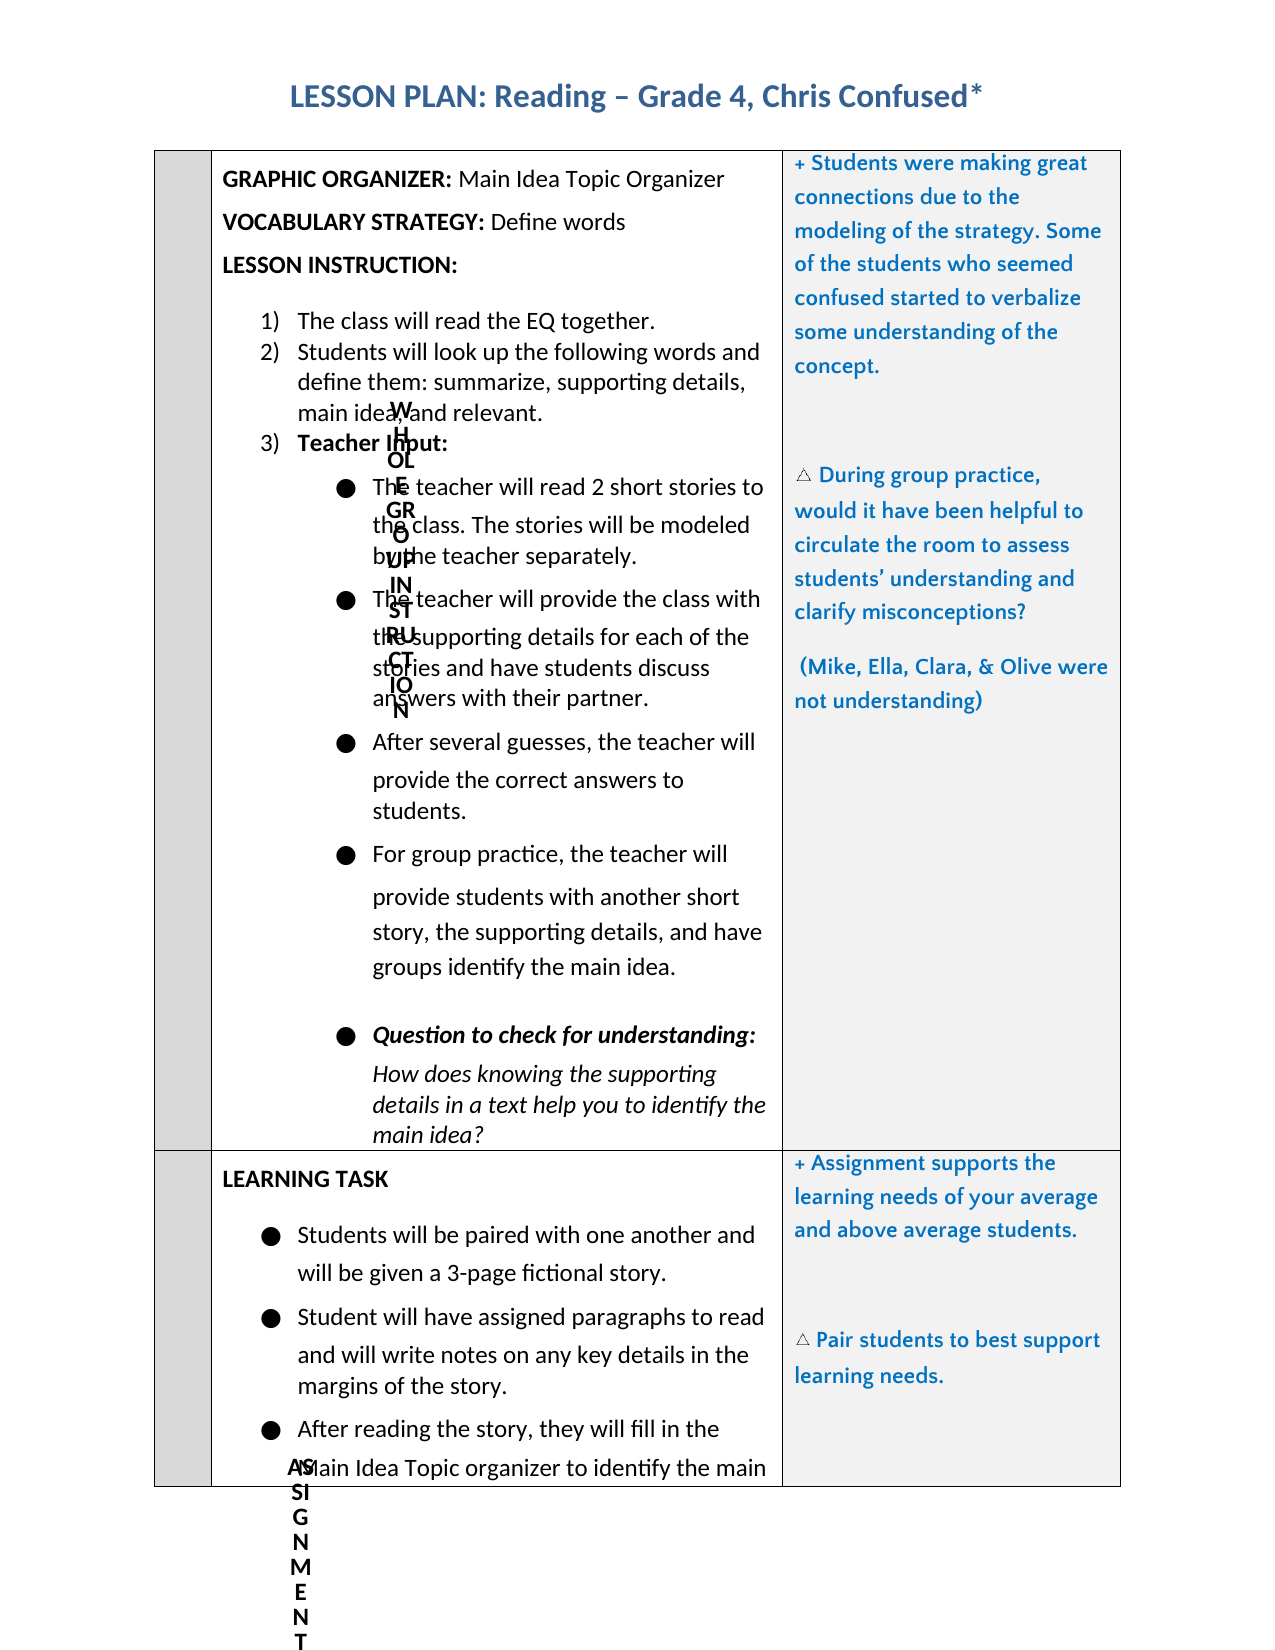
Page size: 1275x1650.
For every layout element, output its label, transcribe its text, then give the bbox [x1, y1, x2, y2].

table_cell [155, 1151, 211, 1486]
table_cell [783, 1151, 1120, 1486]
picture [794, 465, 813, 483]
table_cell [155, 151, 211, 1150]
table_cell GRAPHIC ORGANIZER: Main Idea Topic Organizer VOCABULARY STRATEGY: Define words LESSON INSTRUCTION: The class will read the EQ together. Students will look up the following words and define them: summarize, supporting details, main idea, and relevant. Teacher Input: The teacher will read 2 short stories to the class. The stories will be modeled by the teacher separately. The teacher will provide the class with the supporting details for each of the stories and have students discuss answers with their partner. After several guesses, the teacher will provide the correct answers to students. For group practice, the teacher will provide students with another short story, the supporting details, and have groups identify the main idea. Question to check for understanding: How does knowing the supporting details in a text help you to identify the main idea? [212, 151, 782, 1150]
table_cell + Students were making great connections due to the modeling of the strategy. Some of the students who seemed confused started to verbalize some understanding of the concept. During group practice, would it have been helpful to circulate the room to assess students’ understanding and clarify misconceptions? (Mike, Ella, Clara, & Olive were not understanding) [783, 151, 1120, 1150]
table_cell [212, 1151, 782, 1486]
picture [794, 1331, 810, 1347]
